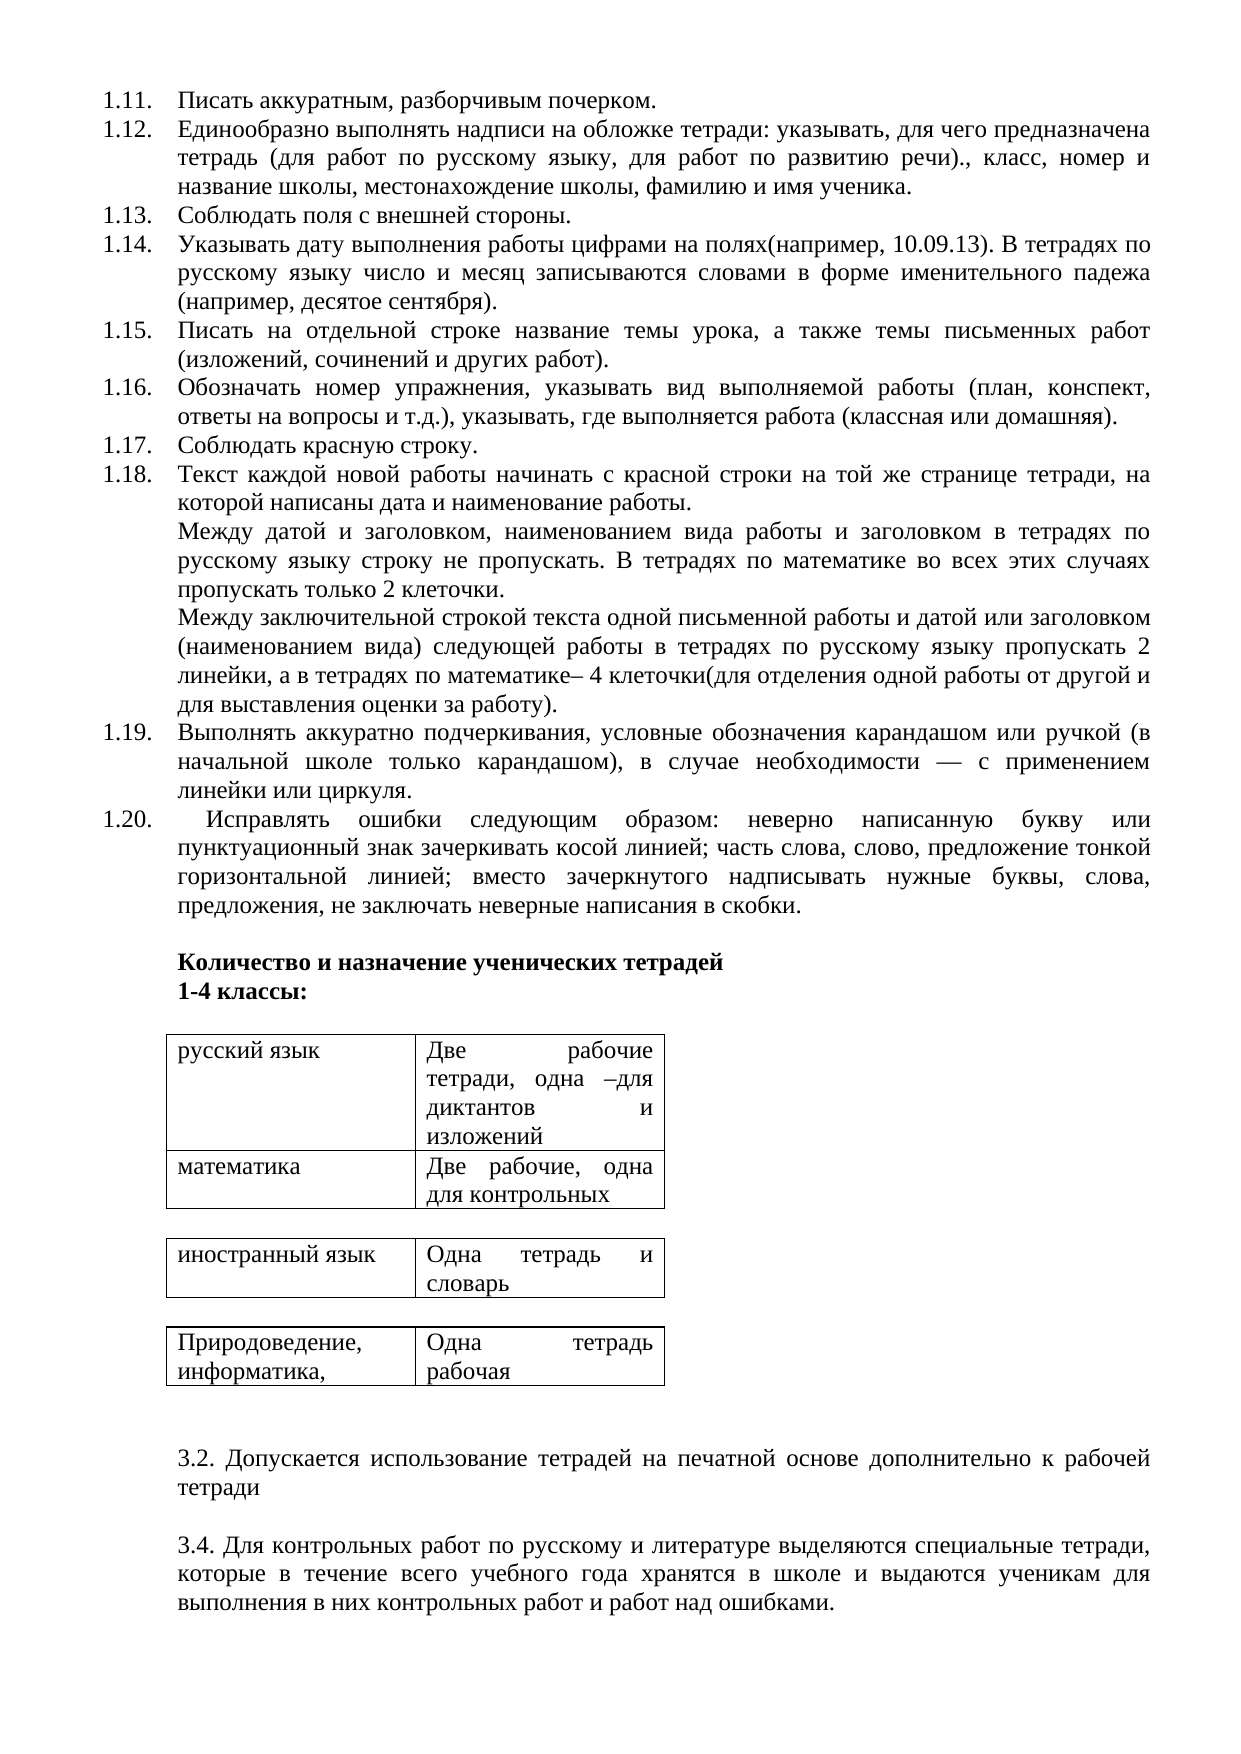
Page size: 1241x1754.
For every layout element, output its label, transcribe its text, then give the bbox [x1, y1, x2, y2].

list Исправлять ошибки следующим образом: неверно написанную букву или пунктуационный знак зачеркивать косой линией; часть слова, слово, предложение тонкой горизонтальной линией; вместо зачеркнутого надписывать нужные буквы, слова, предложения, не заключать неверные написания в скобки. [102, 804, 1152, 919]
table_cell математика [167, 1151, 415, 1208]
table_header Природоведение, информатика, [167, 1328, 415, 1385]
text 3.2. Допускается использование тетрадей на печатной основе дополнительно к рабочей тетради [177, 1443, 1152, 1501]
list Писать на отдельной строке название темы урока, а также темы письменных работ (изложений, сочинений и других работ). [102, 315, 1152, 372]
list Единообразно выполнять надписи на обложке тетради: указывать, для чего предназначена тетрадь (для работ по русскому языку, для работ по развитию речи)., класс, номер и название школы, местонахождение школы, фамилию и имя ученика. [102, 114, 1152, 200]
text 3.4. Для контрольных работ по русскому и литературе выделяются специальные тетради, которые в течение всего учебного года хранятся в школе и выдаются ученикам для выполнения в них контрольных работ и работ над ошибками. [177, 1530, 1152, 1616]
list Выполнять аккуратно подчеркивания, условные обозначения карандашом или ручкой (в начальной школе только карандашом), в случае необходимости — с применением линейки или циркуля. [102, 717, 1152, 804]
list Текст каждой новой работы начинать с красной строки на той же странице тетради, на которой написаны дата и наименование работы. [102, 459, 1152, 516]
table_header Две рабочие тетради, одна –для диктантов и изложений [416, 1035, 664, 1150]
table_cell Две рабочие, одна для контрольных [416, 1151, 664, 1208]
table_header Одна тетрадь и словарь [416, 1239, 664, 1297]
list Писать аккуратным, разборчивым почерком. [102, 85, 1152, 114]
list Соблюдать поля с внешней стороны. [102, 200, 1152, 229]
text 1-4 классы: [177, 976, 1152, 1005]
table_header русский язык [167, 1035, 415, 1150]
table_header Одна тетрадь рабочая [416, 1328, 664, 1385]
list Соблюдать красную строку. [102, 430, 1152, 459]
text Количество и назначение ученических тетрадей [177, 947, 1152, 976]
list Указывать дату выполнения работы цифрами на полях(например, 10.09.13). В тетрадях по русскому языку число и месяц записываются словами в форме именительного падежа (например, десятое сентября). [102, 229, 1152, 315]
text Между датой и заголовком, наименованием вида работы и заголовком в тетрадях по русскому языку строку не пропускать. В тетрадях по математике во всех этих случаях пропускать только 2 клеточки. [177, 516, 1152, 602]
table_header иностранный язык [167, 1239, 415, 1297]
list Обозначать номер упражнения, указывать вид выполняемой работы (план, конспект, ответы на вопросы и т.д.), указывать, где выполняется работа (классная или домашняя). [102, 372, 1152, 430]
text Между заключительной строкой текста одной письменной работы и датой или заголовком (наименованием вида) следующей работы в тетрадях по русскому языку пропускать 2 линейки, а в тетрадях по математике– 4 клеточки(для отделения одной работы от другой и для выставления оценки за работу). [177, 602, 1152, 717]
